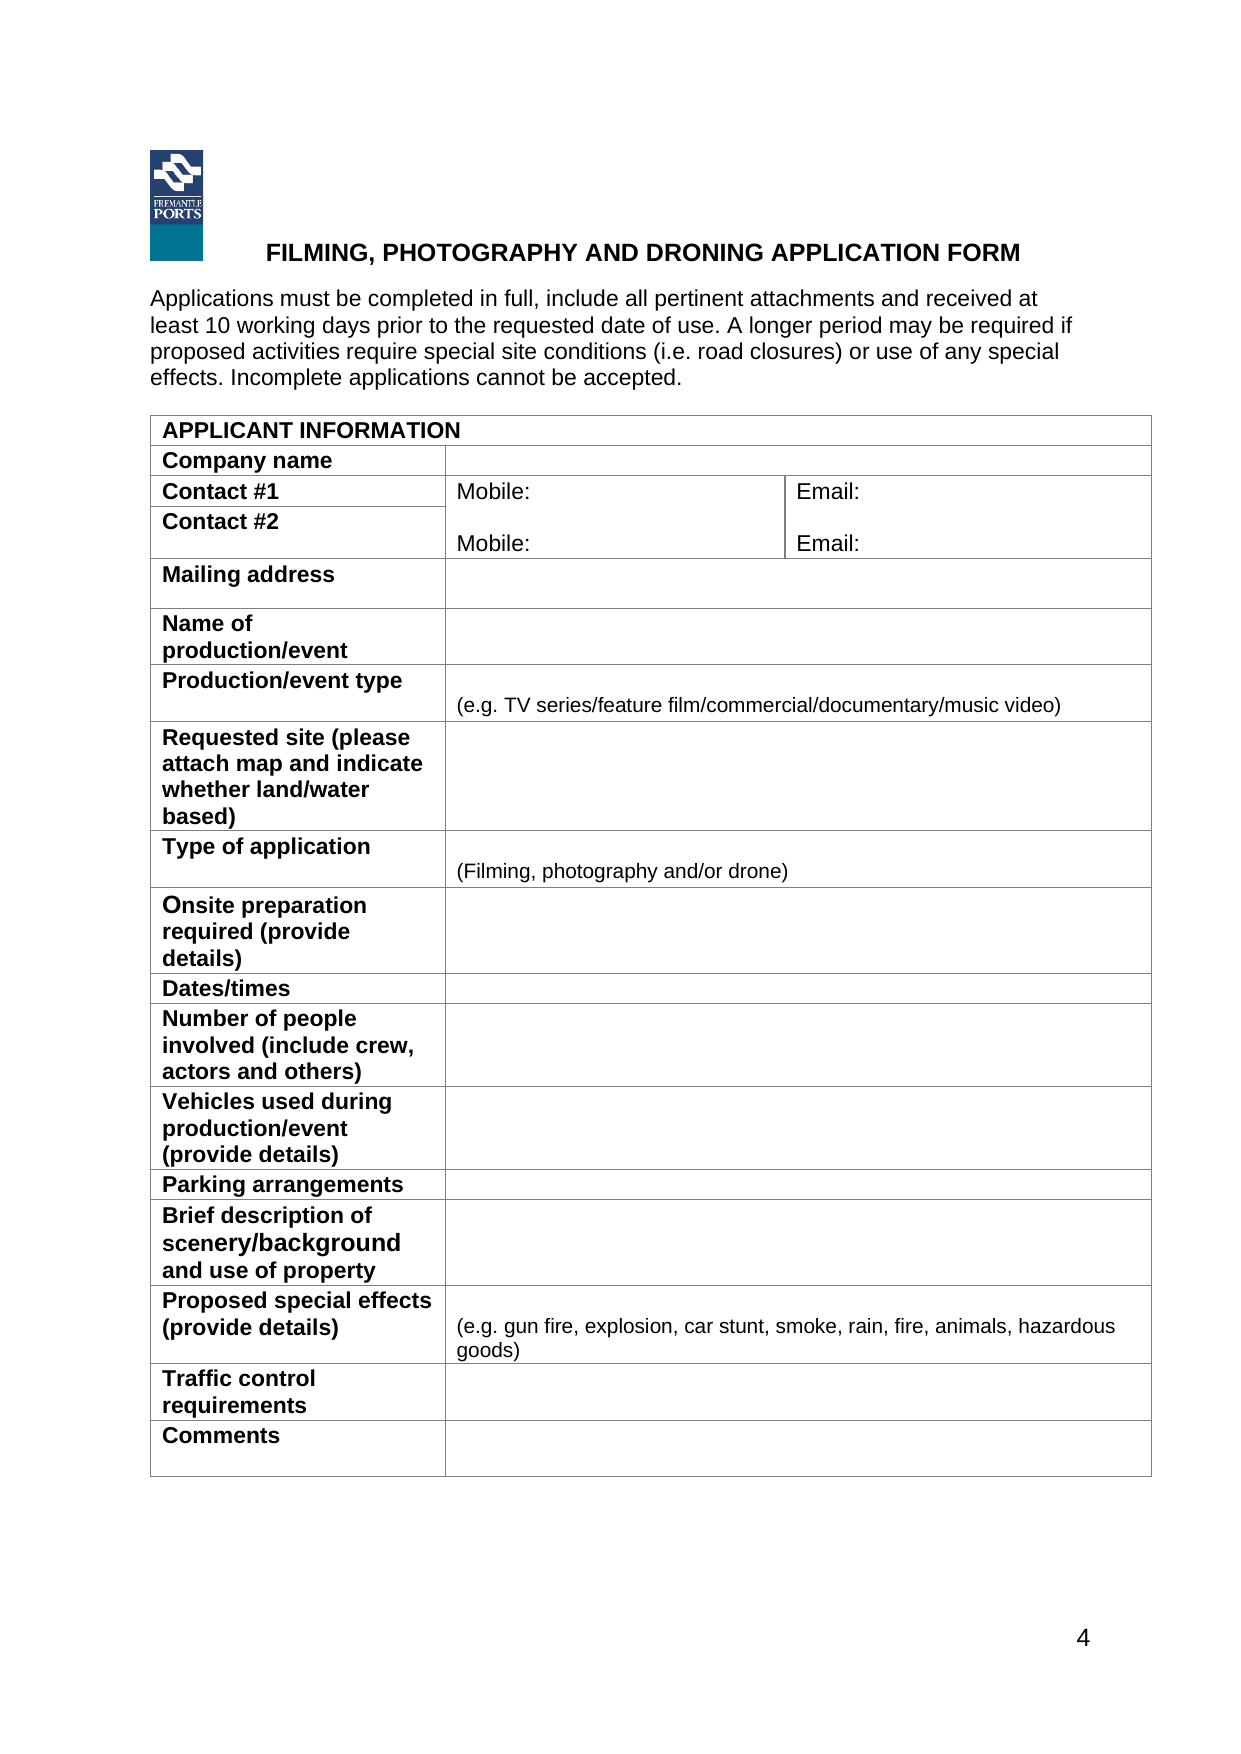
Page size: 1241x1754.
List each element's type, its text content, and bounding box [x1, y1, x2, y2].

table_cell Contact #1 [151, 476, 445, 506]
table_cell [446, 609, 1151, 664]
table_cell (e.g. gun fire, explosion, car stunt, smoke, rain, fire, animals, hazardous goods) [446, 1286, 1151, 1363]
table_header APPLICANT INFORMATION [151, 416, 1151, 445]
table_cell Contact #2 [151, 507, 445, 558]
table_cell [446, 1087, 1151, 1169]
table_cell Parking arrangements [151, 1170, 445, 1199]
table_cell [446, 446, 1151, 475]
table_cell [446, 559, 1151, 608]
text FILMING, PHOTOGRAPHY AND DRONING APPLICATION FORM [150, 150, 1090, 266]
table_cell Name of production/event [151, 609, 445, 664]
table_cell Mobile: Mobile: [446, 476, 784, 558]
table_cell Dates/times [151, 974, 445, 1003]
table_cell Type of application [151, 831, 445, 887]
table_cell (Filming, photography and/or drone) [446, 831, 1151, 887]
table_cell [446, 1170, 1151, 1199]
picture [150, 150, 204, 224]
table_cell Company name [151, 446, 445, 475]
table_cell Email: Email: [786, 476, 1151, 558]
table_cell Requested site (please attach map and indicate whether land/water based) [151, 722, 445, 830]
table_cell [446, 974, 1151, 1003]
table_cell [446, 1200, 1151, 1284]
table_cell [446, 1364, 1151, 1419]
table_cell Traffic control requirements [151, 1364, 445, 1419]
table_cell [446, 1421, 1151, 1476]
table_cell (e.g. TV series/feature film/commercial/documentary/music video) [446, 665, 1151, 721]
text Applications must be completed in full, include all pertinent attachments and received at least 10 working days prior to the requested date of use. A longer period may be required if proposed activities require special site conditions (i.e. road closures) or use of any special effects. Incomplete applications cannot be accepted. [150, 285, 1090, 391]
table_cell Comments [151, 1421, 445, 1476]
table_cell Proposed special effects (provide details) [151, 1286, 445, 1363]
table_cell [446, 1004, 1151, 1086]
table_cell [446, 722, 1151, 830]
table_cell Mailing address [151, 559, 445, 608]
table_cell Brief description of scenery/background and use of property [151, 1200, 445, 1284]
table_cell Production/event type [151, 665, 445, 721]
table_cell Onsite preparation required (provide details) [151, 888, 445, 972]
table_cell Vehicles used during production/event (provide details) [151, 1087, 445, 1169]
table_cell [446, 888, 1151, 972]
table_cell Number of people involved (include crew, actors and others) [151, 1004, 445, 1086]
